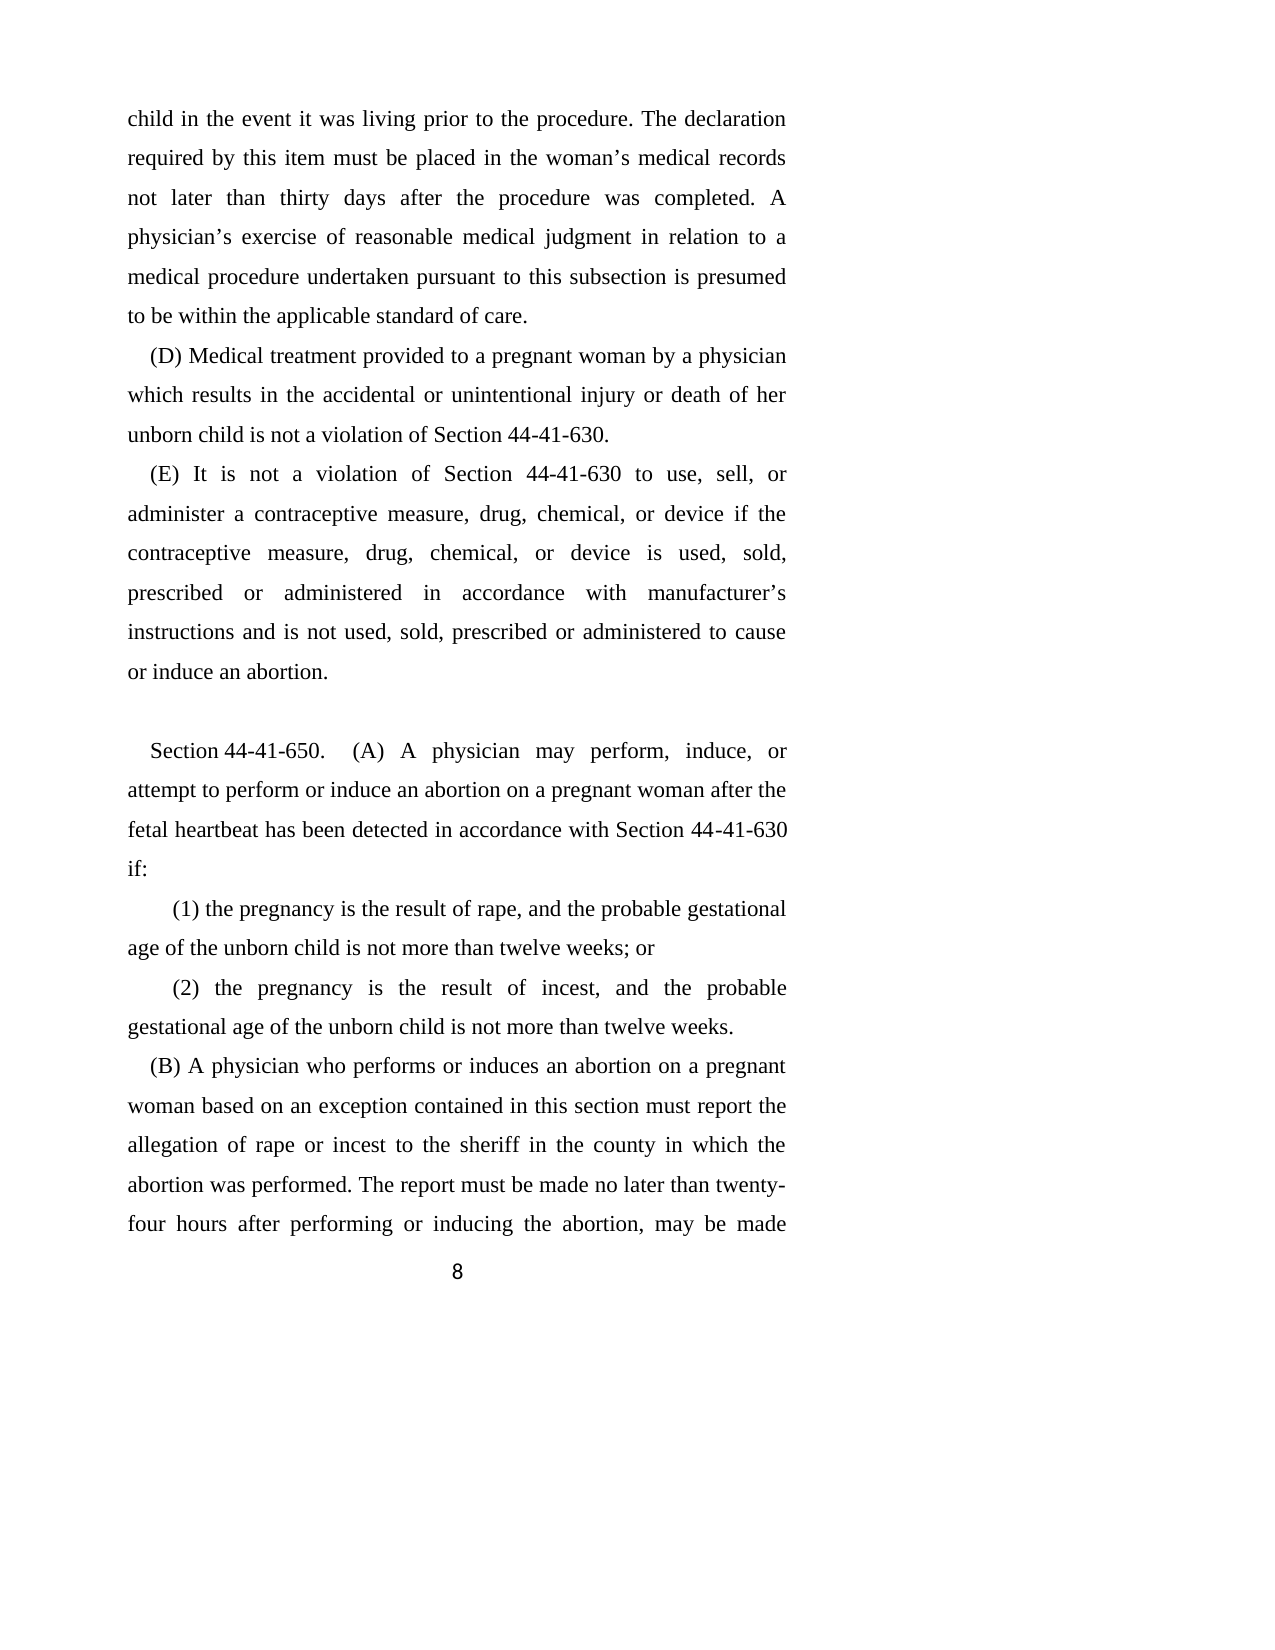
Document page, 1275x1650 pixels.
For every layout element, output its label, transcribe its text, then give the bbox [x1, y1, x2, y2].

text (E) It is not a violation of Section 44-41-630 to use, sell, or administer a contraceptive measure, drug, chemical, or device if the contraceptive measure, drug, chemical, or device is used, sold, prescribed or administered in accordance with manufacturer’s instructions and is not used, sold, prescribed or administered to cause or induce an abortion. [127, 460, 787, 684]
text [127, 105, 787, 329]
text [127, 1052, 787, 1237]
text (2) the pregnancy is the result of incest, and the probable gestational age of the unborn child is not more than twelve weeks. [127, 973, 787, 1039]
text (1) the pregnancy is the result of rape, and the probable gestational age of the unborn child is not more than twelve weeks; or [127, 894, 787, 960]
text (D) Medical treatment provided to a pregnant woman by a physician which results in the accidental or unintentional injury or death of her unborn child is not a violation of Section 44-41-630. [127, 342, 787, 447]
text Section 44-41-650. (A) A physician may perform, induce, or attempt to perform or induce an abortion on a pregnant woman after the fetal heartbeat has been detected in accordance with Section 44-41-630 if: [127, 737, 787, 881]
